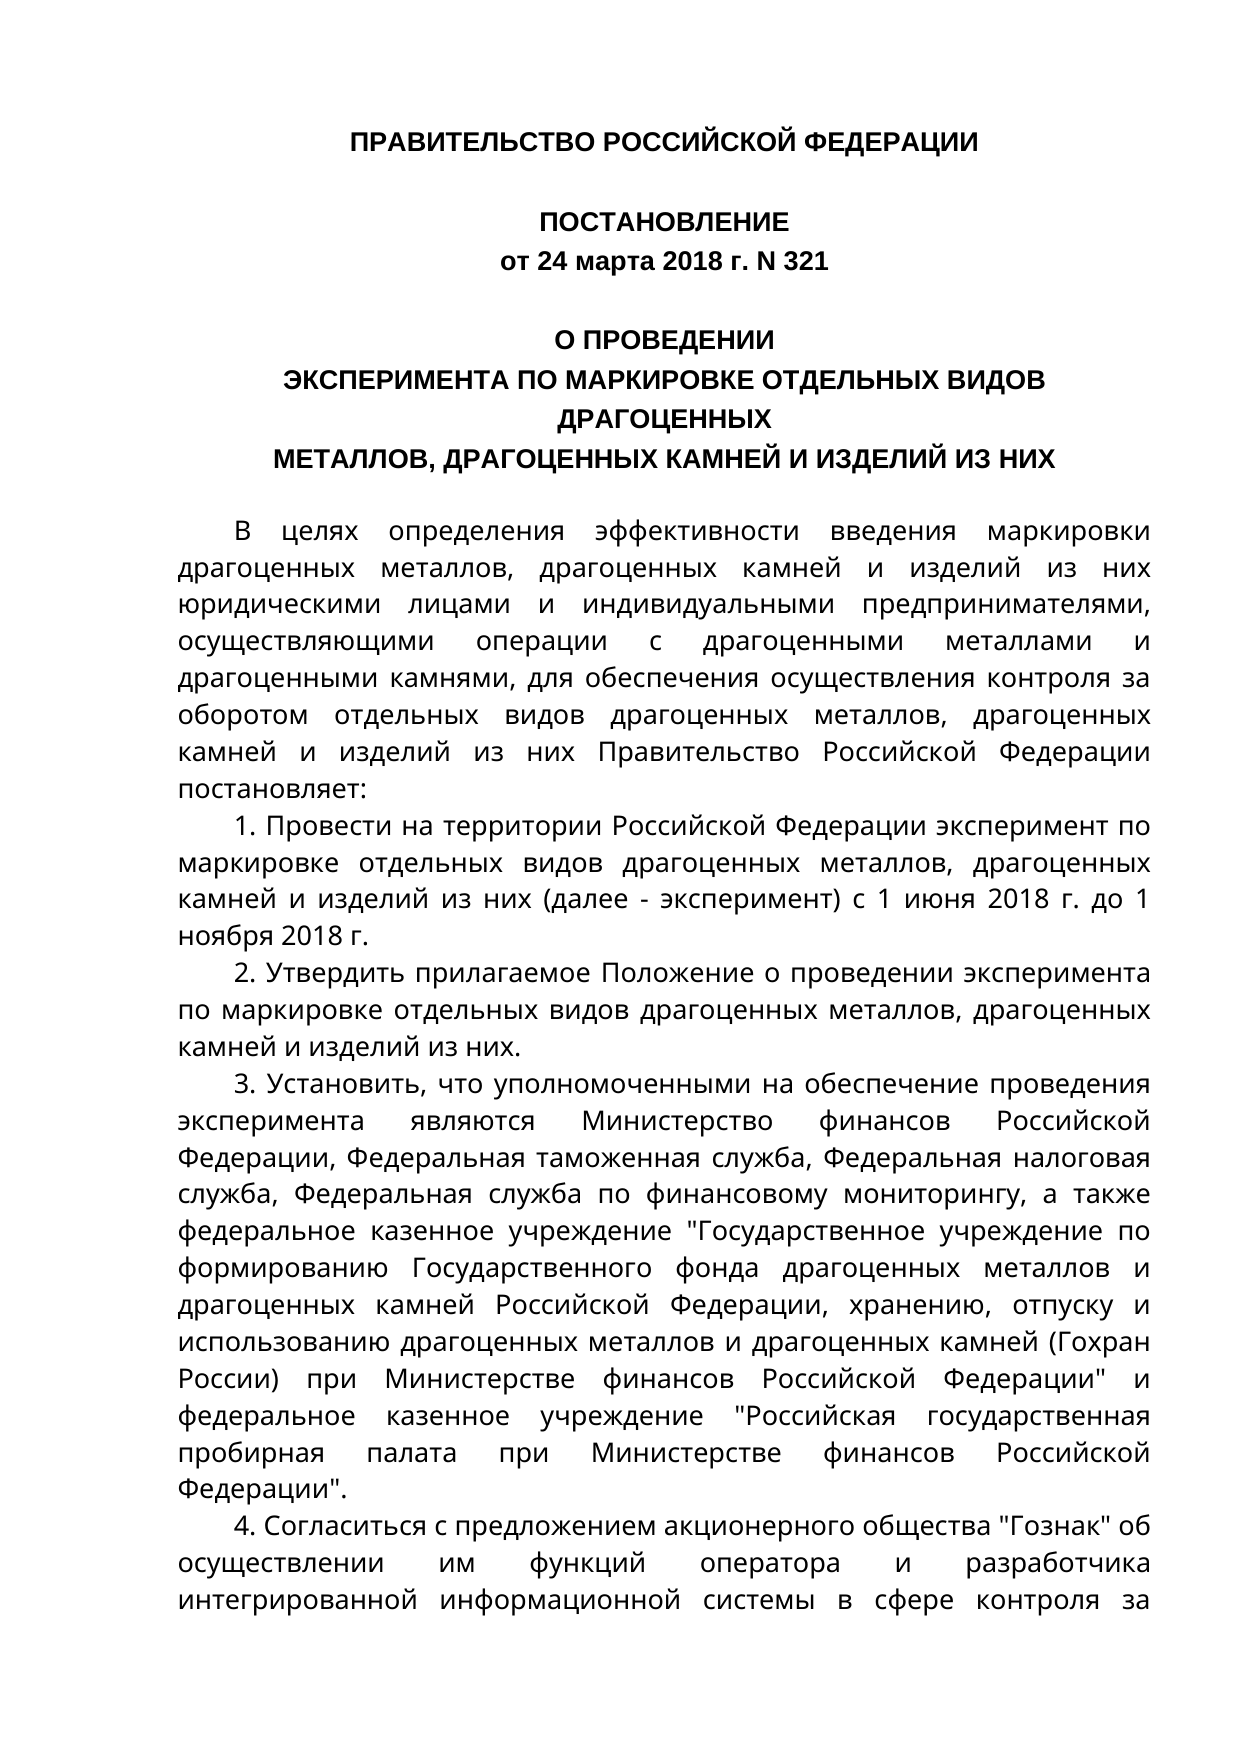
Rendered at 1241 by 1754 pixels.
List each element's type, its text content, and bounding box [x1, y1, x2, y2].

text В целях определения эффективности введения маркировки драгоценных металлов, драгоценных камней и изделий из них юридическими лицами и индивидуальными предпринимателями, осуществляющими операции с драгоценными металлами и драгоценными камнями, для обеспечения осуществления контроля за оборотом отдельных видов драгоценных металлов, драгоценных камней и изделий из них Правительство Российской Федерации постановляет: [177, 511, 1152, 806]
text О ПРОВЕДЕНИИ [177, 316, 1152, 356]
text 2. Утвердить прилагаемое Положение о проведении эксперимента по маркировке отдельных видов драгоценных металлов, драгоценных камней и изделий из них. [177, 954, 1152, 1064]
text ПОСТАНОВЛЕНИЕ [177, 197, 1152, 237]
text 1. Провести на территории Российской Федерации эксперимент по маркировке отдельных видов драгоценных металлов, драгоценных камней и изделий из них (далее - эксперимент) с 1 июня 2018 г. до 1 ноября 2018 г. [177, 806, 1152, 954]
text МЕТАЛЛОВ, ДРАГОЦЕННЫХ КАМНЕЙ И ИЗДЕЛИЙ ИЗ НИХ [177, 435, 1152, 474]
text 3. Установить, что уполномоченными на обеспечение проведения эксперимента являются Министерство финансов Российской Федерации, Федеральная таможенная служба, Федеральная налоговая служба, Федеральная служба по финансовому мониторингу, а также федеральное казенное учреждение "Государственное учреждение по формированию Государственного фонда драгоценных металлов и драгоценных камней Российской Федерации, хранению, отпуску и использованию драгоценных металлов и драгоценных камней (Гохран России) при Министерстве финансов Российской Федерации" и федеральное казенное учреждение "Российская государственная пробирная палата при Министерстве финансов Российской Федерации". [177, 1064, 1152, 1507]
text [177, 1507, 1152, 1617]
text ЭКСПЕРИМЕНТА ПО МАРКИРОВКЕ ОТДЕЛЬНЫХ ВИДОВ ДРАГОЦЕННЫХ [177, 356, 1152, 435]
text от 24 марта 2018 г. N 321 [177, 237, 1152, 276]
text ПРАВИТЕЛЬСТВО РОССИЙСКОЙ ФЕДЕРАЦИИ [177, 118, 1152, 158]
